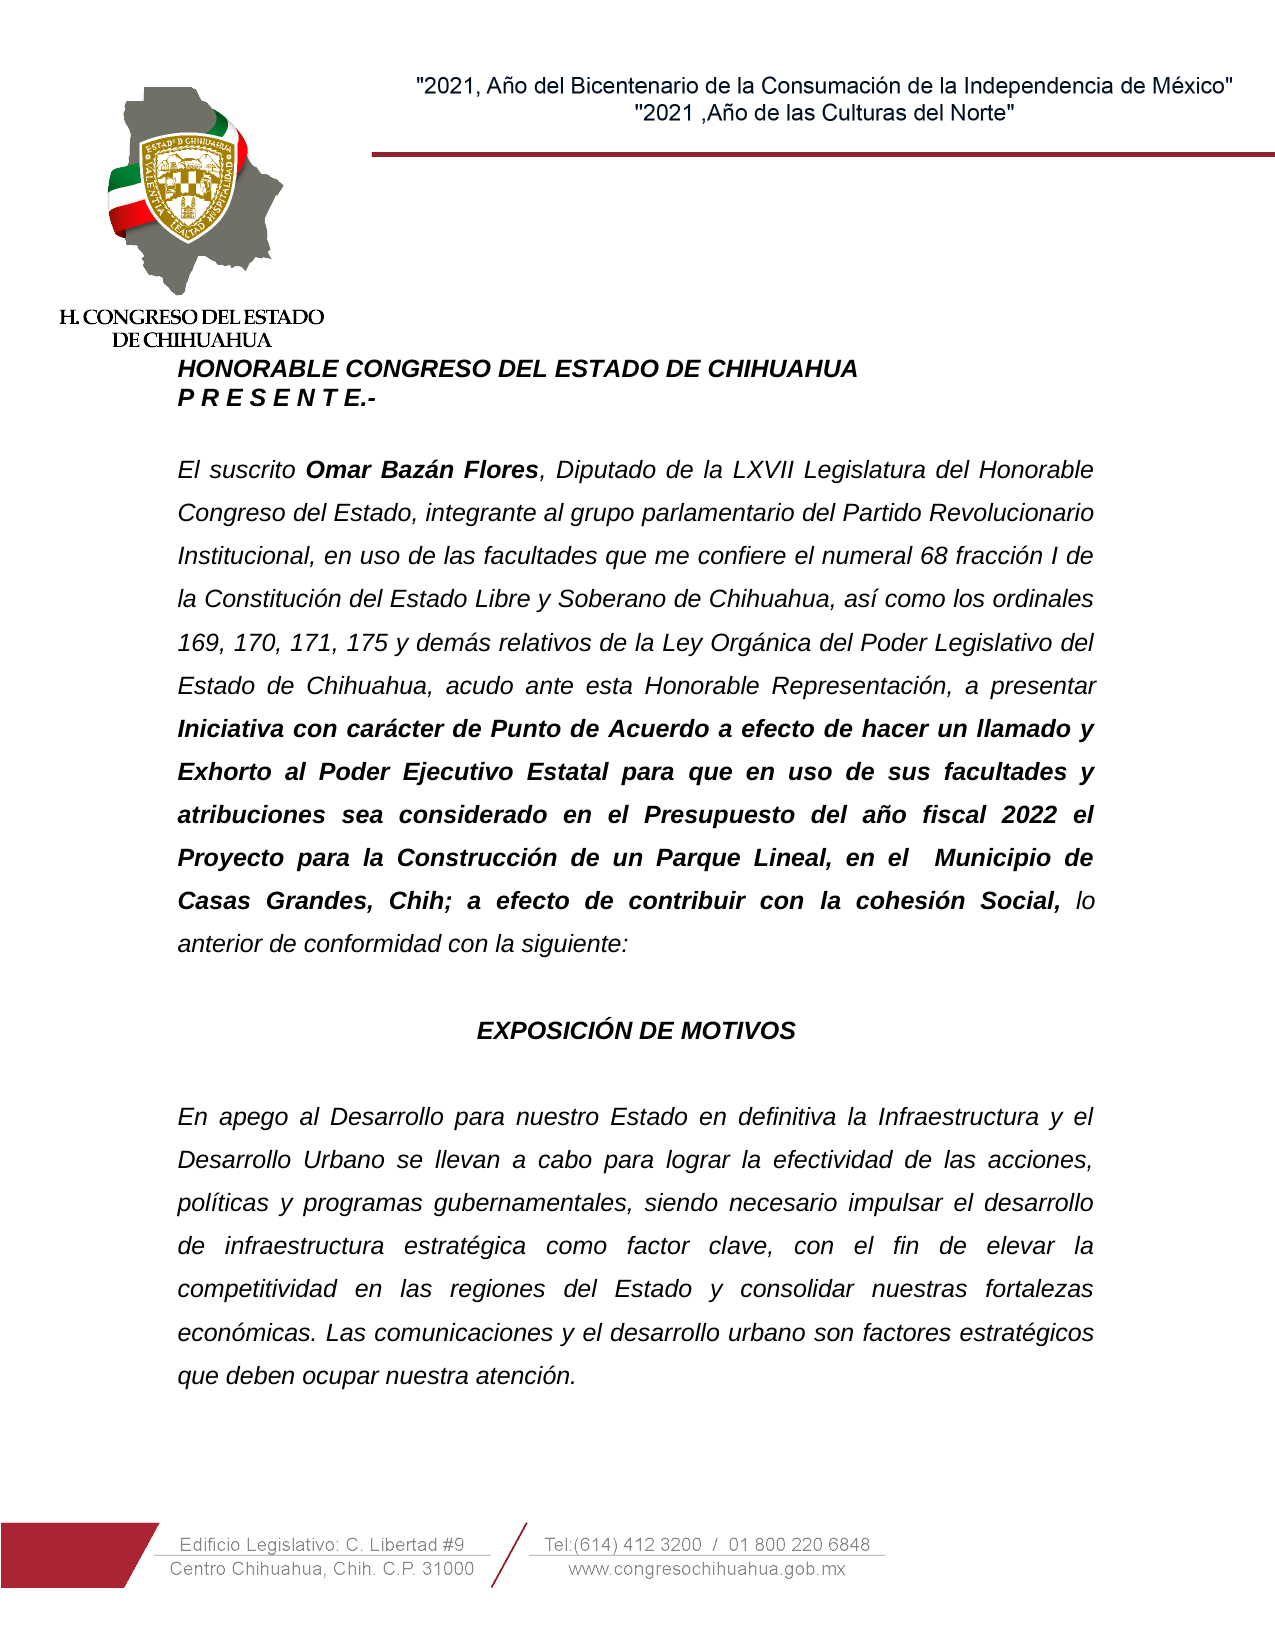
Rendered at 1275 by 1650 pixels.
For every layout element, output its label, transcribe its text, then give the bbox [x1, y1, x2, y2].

picture [0, 0, 1275, 1650]
text EXPOSICIÓN DE MOTIVOS [177, 1016, 1098, 1044]
text El suscrito Omar Bazán Flores, Diputado de la LXVII Legislatura del Honorable Congreso del Estado, integrante al grupo parlamentario del Partido Revolucionario Institucional, en uso de las facultades que me confiere el numeral 68 fracción I de la Constitución del Estado Libre y Soberano de Chihuahua, así como los ordinales 169, 170, 171, 175 y demás relativos de la Ley Orgánica del Poder Legislativo del Estado de Chihuahua, acudo ante esta Honorable Representación, a presentar Iniciativa con carácter de Punto de Acuerdo a efecto de hacer un llamado y Exhorto al Poder Ejecutivo Estatal para que en uso de sus facultades y atribuciones sea considerado en el Presupuesto del año fiscal 2022 el Proyecto para la Construcción de un Parque Lineal, en el Municipio de Casas Grandes, Chih; a efecto de contribuir con la cohesión Social, lo anterior de conformidad con la siguiente: [177, 455, 1098, 958]
text HONORABLE CONGRESO DEL ESTADO DE CHIHUAHUA [177, 354, 1098, 383]
text En apego al Desarrollo para nuestro Estado en definitiva la Infraestructura y el Desarrollo Urbano se llevan a cabo para lograr la efectividad de las acciones, políticas y programas gubernamentales, siendo necesario impulsar el desarrollo de infraestructura estratégica como factor clave, con el fin de elevar la competitividad en las regiones del Estado y consolidar nuestras fortalezas económicas. Las comunicaciones y el desarrollo urbano son factores estratégicos que deben ocupar nuestra atención. [177, 1102, 1098, 1389]
text P R E S E N T E.- [177, 383, 1098, 412]
